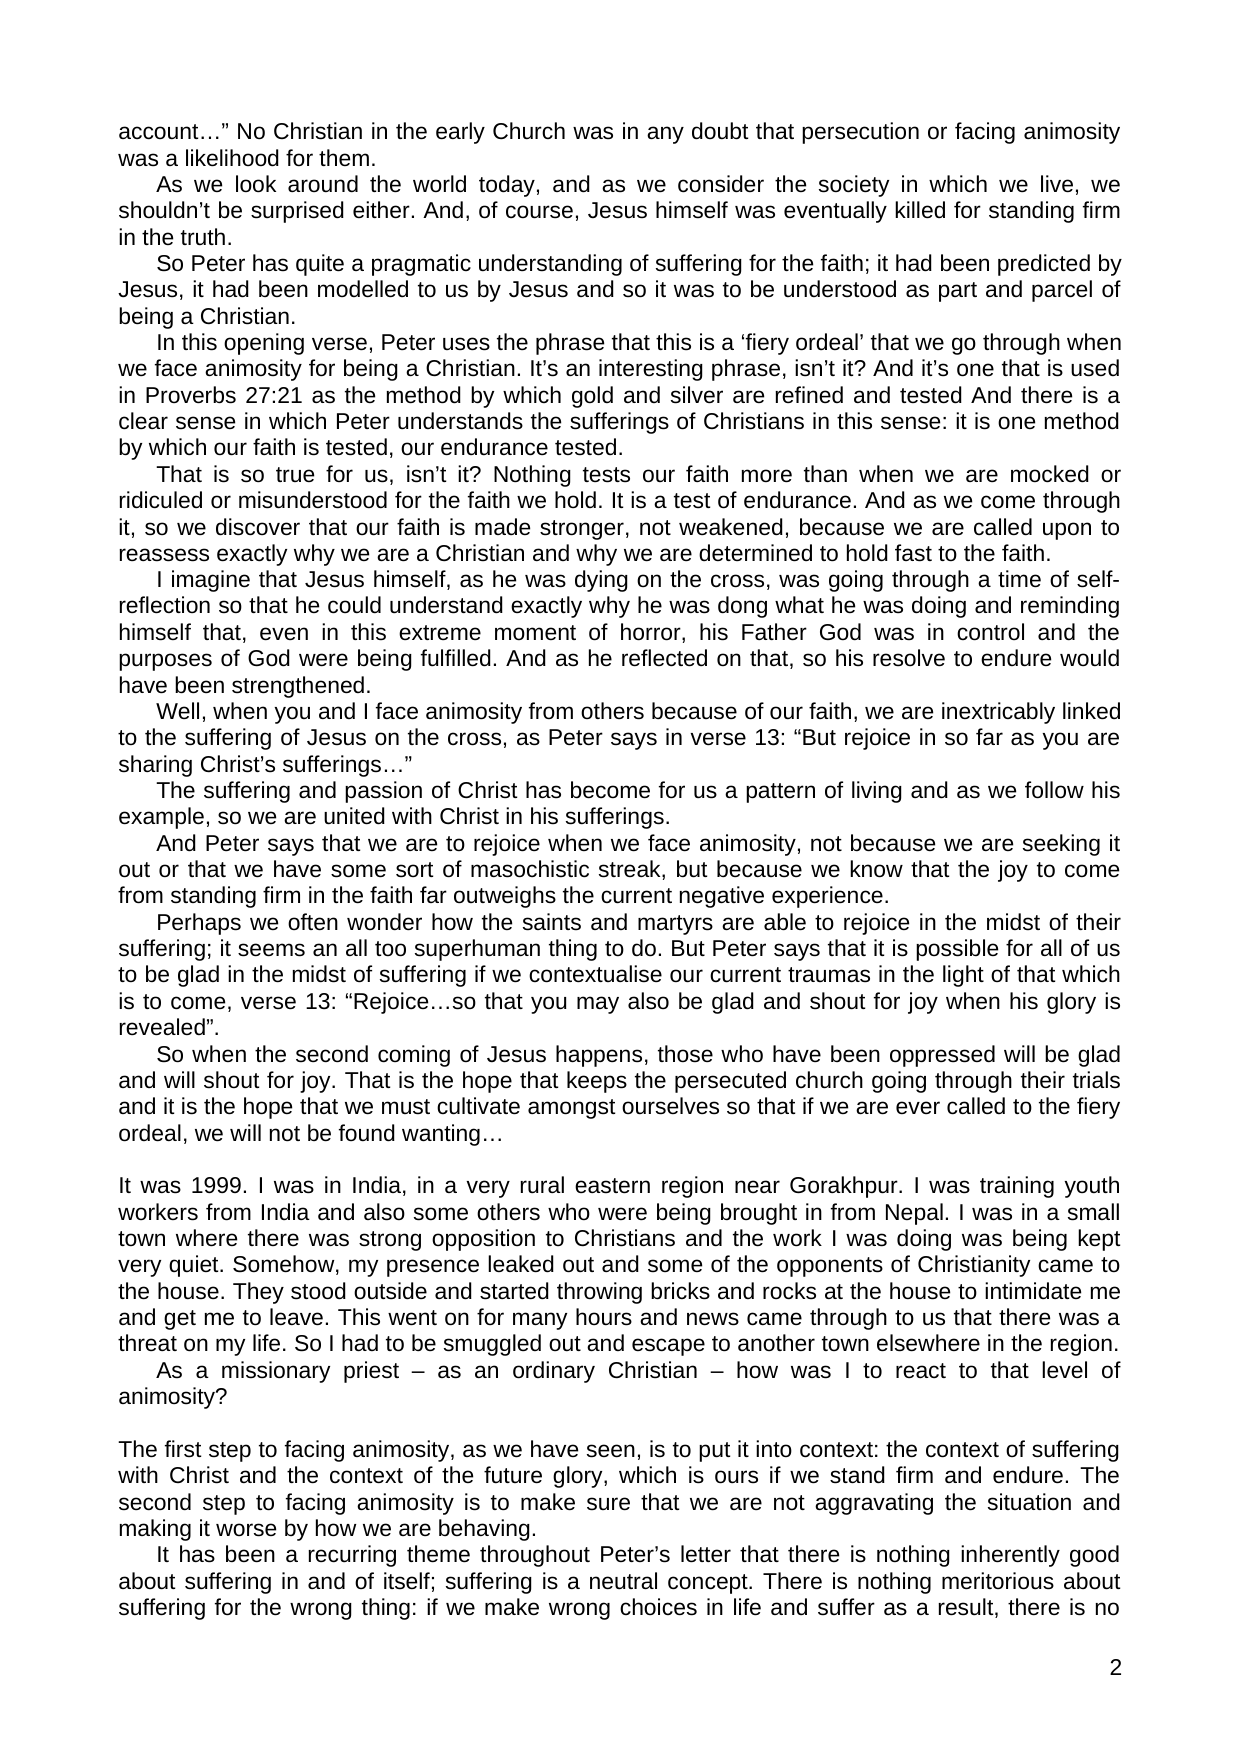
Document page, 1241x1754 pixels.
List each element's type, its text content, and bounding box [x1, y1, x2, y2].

text It was 1999. I was in India, in a very rural eastern region near Gorakhpur. I was training youth workers from India and also some others who were being brought in from Nepal. I was in a small town where there was strong opposition to Christians and the work I was doing was being kept very quiet. Somehow, my presence leaked out and some of the opponents of Christianity came to the house. They stood outside and started throwing bricks and rocks at the house to intimidate me and get me to leave. This went on for many hours and news came through to us that there was a threat on my life. So I had to be smuggled out and escape to another town elsewhere in the region. [118, 1172, 1122, 1357]
text So when the second coming of Jesus happens, those who have been oppressed will be glad and will shout for joy. That is the hope that keeps the persecuted church going through their trials and it is the hope that we must cultivate amongst ourselves so that if we are ever called to the fiery ordeal, we will not be found wanting… [118, 1041, 1122, 1146]
text Perhaps we often wonder how the saints and martyrs are able to rejoice in the midst of their suffering; it seems an all too superhuman thing to do. But Peter says that it is possible for all of us to be glad in the midst of suffering if we contextualise our current traumas in the light of that which is to come, verse 13: “Rejoice…so that you may also be glad and shout for joy when his glory is revealed”. [118, 909, 1122, 1041]
text The suffering and passion of Christ has become for us a pattern of living and as we follow his example, so we are united with Christ in his sufferings. [118, 777, 1122, 830]
text Well, when you and I face animosity from others because of our faith, we are inextricably linked to the suffering of Jesus on the cross, as Peter says in verse 13: “But rejoice in so far as you are sharing Christ’s sufferings…” [118, 698, 1122, 777]
text And Peter says that we are to rejoice when we face animosity, not because we are seeking it out or that we have some sort of masochistic streak, but because we know that the joy to come from standing firm in the faith far outweighs the current negative experience. [118, 830, 1122, 909]
text The first step to facing animosity, as we have seen, is to put it into context: the context of suffering with Christ and the context of the future glory, which is ours if we stand firm and endure. The second step to facing animosity is to make sure that we are not aggravating the situation and making it worse by how we are behaving. [118, 1436, 1122, 1541]
text In this opening verse, Peter uses the phrase that this is a ‘fiery ordeal’ that we go through when we face animosity for being a Christian. It’s an interesting phrase, isn’t it? And it’s one that is used in Proverbs 27:21 as the method by which gold and silver are refined and tested And there is a clear sense in which Peter understands the sufferings of Christians in this sense: it is one method by which our faith is tested, our endurance tested. [118, 329, 1122, 461]
text As we look around the world today, and as we consider the society in which we live, we shouldn’t be surprised either. And, of course, Jesus himself was eventually killed for standing firm in the truth. [118, 171, 1122, 250]
text As a missionary priest – as an ordinary Christian – how was I to react to that level of animosity? [118, 1357, 1122, 1409]
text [118, 118, 1122, 171]
text I imagine that Jesus himself, as he was dying on the cross, was going through a time of self-reflection so that he could understand exactly why he was dong what he was doing and reminding himself that, even in this extreme moment of horror, his Father God was in control and the purposes of God were being fulfilled. And as he reflected on that, so his resolve to endure would have been strengthened. [118, 566, 1122, 698]
text That is so true for us, isn’t it? Nothing tests our faith more than when we are mocked or ridiculed or misunderstood for the faith we hold. It is a test of endurance. And as we come through it, so we discover that our faith is made stronger, not weakened, because we are called upon to reassess exactly why we are a Christian and why we are determined to hold fast to the faith. [118, 461, 1122, 566]
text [118, 1541, 1122, 1620]
text So Peter has quite a pragmatic understanding of suffering for the faith; it had been predicted by Jesus, it had been modelled to us by Jesus and so it was to be understood as part and parcel of being a Christian. [118, 250, 1122, 329]
